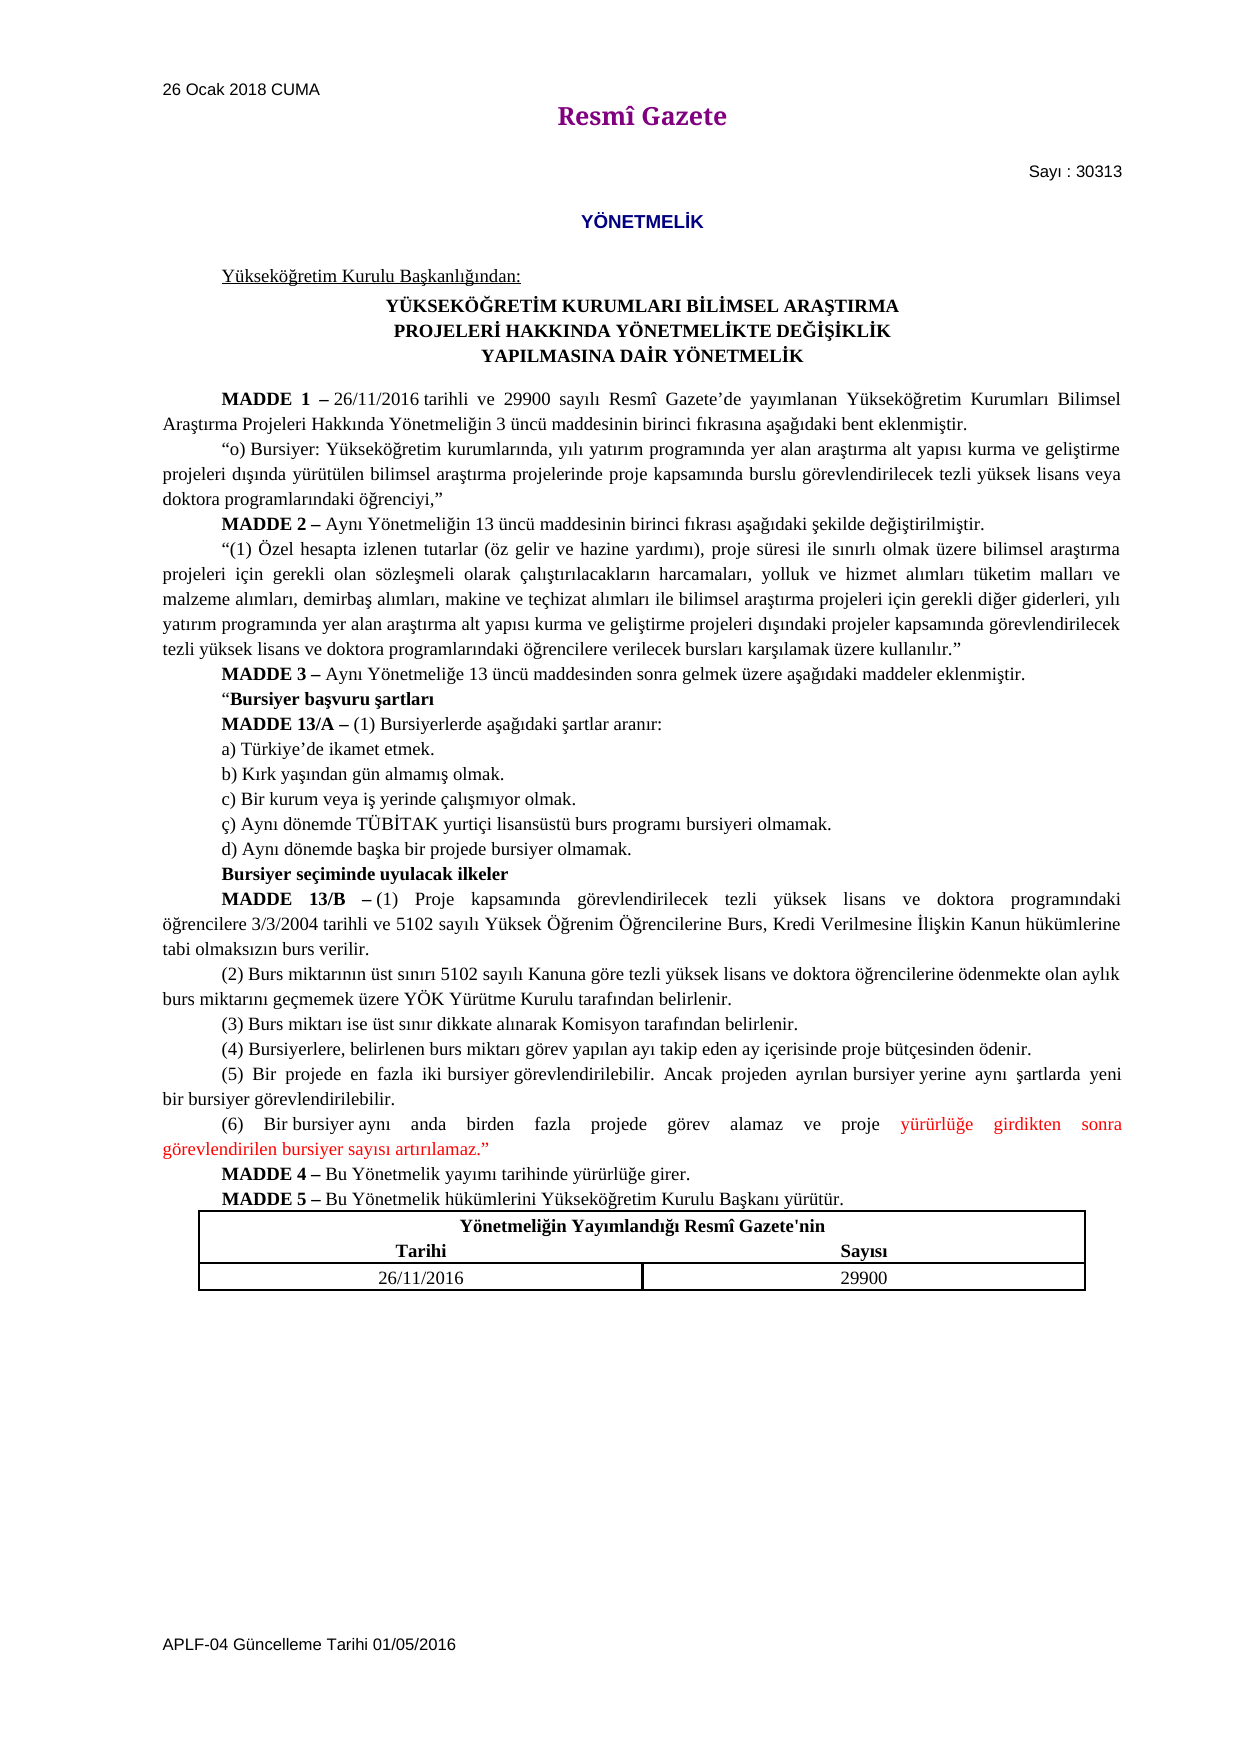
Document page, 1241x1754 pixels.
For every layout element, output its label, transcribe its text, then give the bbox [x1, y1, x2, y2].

table_cell Tarihi [200, 1237, 642, 1262]
text (4) Bursiyerlere, belirlenen burs miktarı görev yapılan ayı takip eden ay içerisinde proje bütçesinden ödenir. [162, 1035, 1122, 1060]
text YAPILMASINA DAİR YÖNETMELİK [162, 342, 1122, 367]
text MADDE 2 – Aynı Yönetmeliğin 13 üncü maddesinin birinci fıkrası aşağıdaki şekilde değiştirilmiştir. [162, 510, 1122, 535]
text ç) Aynı dönemde TÜBİTAK yurtiçi lisansüstü burs programı bursiyeri olmamak. [162, 810, 1122, 835]
text “Bursiyer başvuru şartları [162, 685, 1122, 710]
text (5) Bir projede en fazla iki bursiyer görevlendirilebilir. Ancak projeden ayrılan bursiyer yerine aynı şartlarda yeni bir bursiyer görevlendirilebilir. [162, 1060, 1122, 1110]
text “(1) Özel hesapta izlenen tutarlar (öz gelir ve hazine yardımı), proje süresi ile sınırlı olmak üzere bilimsel araştırma projeleri için gerekli olan sözleşmeli olarak çalıştırılacakların harcamaları, yolluk ve hizmet alımları tüketim malları ve malzeme alımları, demirbaş alımları, makine ve teçhizat alımları ile bilimsel araştırma projeleri için gerekli diğer giderleri, yılı yatırım programında yer alan araştırma alt yapısı kurma ve geliştirme projeleri dışındaki projeler kapsamında görevlendirilecek tezli yüksek lisans ve doktora programlarındaki öğrencilere verilecek bursları karşılamak üzere kullanılır.” [162, 535, 1122, 660]
text 26 Ocak 2018 CUMA [162, 74, 1122, 99]
text a) Türkiye’de ikamet etmek. [162, 735, 1122, 760]
text YÜKSEKÖĞRETİM KURUMLARI BİLİMSEL ARAŞTIRMA [162, 292, 1122, 317]
text Bursiyer seçiminde uyulacak ilkeler [162, 860, 1122, 885]
text MADDE 13/B – (1) Proje kapsamında görevlendirilecek tezli yüksek lisans ve doktora programındaki öğrencilere 3/3/2004 tarihli ve 5102 sayılı Yüksek Öğrenim Öğrencilerine Burs, Kredi Verilmesine İlişkin Kanun hükümlerine tabi olmaksızın burs verilir. [162, 885, 1122, 960]
text (3) Burs miktarı ise üst sınır dikkate alınarak Komisyon tarafından belirlenir. [162, 1010, 1122, 1035]
text b) Kırk yaşından gün almamış olmak. [162, 760, 1122, 785]
text MADDE 1 – 26/11/2016 tarihli ve 29900 sayılı Resmî Gazete’de yayımlanan Yükseköğretim Kurumları Bilimsel Araştırma Projeleri Hakkında Yönetmeliğin 3 üncü maddesinin birinci fıkrasına aşağıdaki bent eklenmiştir. [162, 385, 1122, 435]
table_header Yönetmeliğin Yayımlandığı Resmî Gazete'nin [200, 1212, 1084, 1237]
text Resmî Gazete [162, 99, 1122, 133]
text “o) Bursiyer: Yükseköğretim kurumlarında, yılı yatırım programında yer alan araştırma alt yapısı kurma ve geliştirme projeleri dışında yürütülen bilimsel araştırma projelerinde proje kapsamında burslu görevlendirilecek tezli yüksek lisans veya doktora programlarındaki öğrenciyi,” [162, 435, 1122, 510]
table_cell 26/11/2016 [200, 1264, 641, 1289]
table_cell Sayısı [643, 1237, 1084, 1262]
text MADDE 5 – Bu Yönetmelik hükümlerini Yükseköğretim Kurulu Başkanı yürütür. [162, 1185, 1122, 1210]
text Sayı : 30313 [162, 162, 1122, 181]
text MADDE 3 – Aynı Yönetmeliğe 13 üncü maddesinden sonra gelmek üzere aşağıdaki maddeler eklenmiştir. [162, 660, 1122, 685]
text MADDE 4 – Bu Yönetmelik yayımı tarihinde yürürlüğe girer. [162, 1160, 1122, 1185]
text YÖNETMELİK [162, 210, 1122, 232]
table_cell 29900 [644, 1264, 1084, 1289]
text Yükseköğretim Kurulu Başkanlığından: [162, 261, 1122, 286]
text (2) Burs miktarının üst sınırı 5102 sayılı Kanuna göre tezli yüksek lisans ve doktora öğrencilerine ödenmekte olan aylık burs miktarını geçmemek üzere YÖK Yürütme Kurulu tarafından belirlenir. [162, 960, 1122, 1010]
text d) Aynı dönemde başka bir projede bursiyer olmamak. [162, 835, 1122, 860]
text c) Bir kurum veya iş yerinde çalışmıyor olmak. [162, 785, 1122, 810]
text PROJELERİ HAKKINDA YÖNETMELİKTE DEĞİŞİKLİK [162, 317, 1122, 342]
text MADDE 13/A – (1) Bursiyerlerde aşağıdaki şartlar aranır: [162, 710, 1122, 735]
text (6) Bir bursiyer aynı anda birden fazla projede görev alamaz ve proje yürürlüğe girdikten sonra görevlendirilen bursiyer sayısı artırılamaz.” [162, 1110, 1122, 1160]
